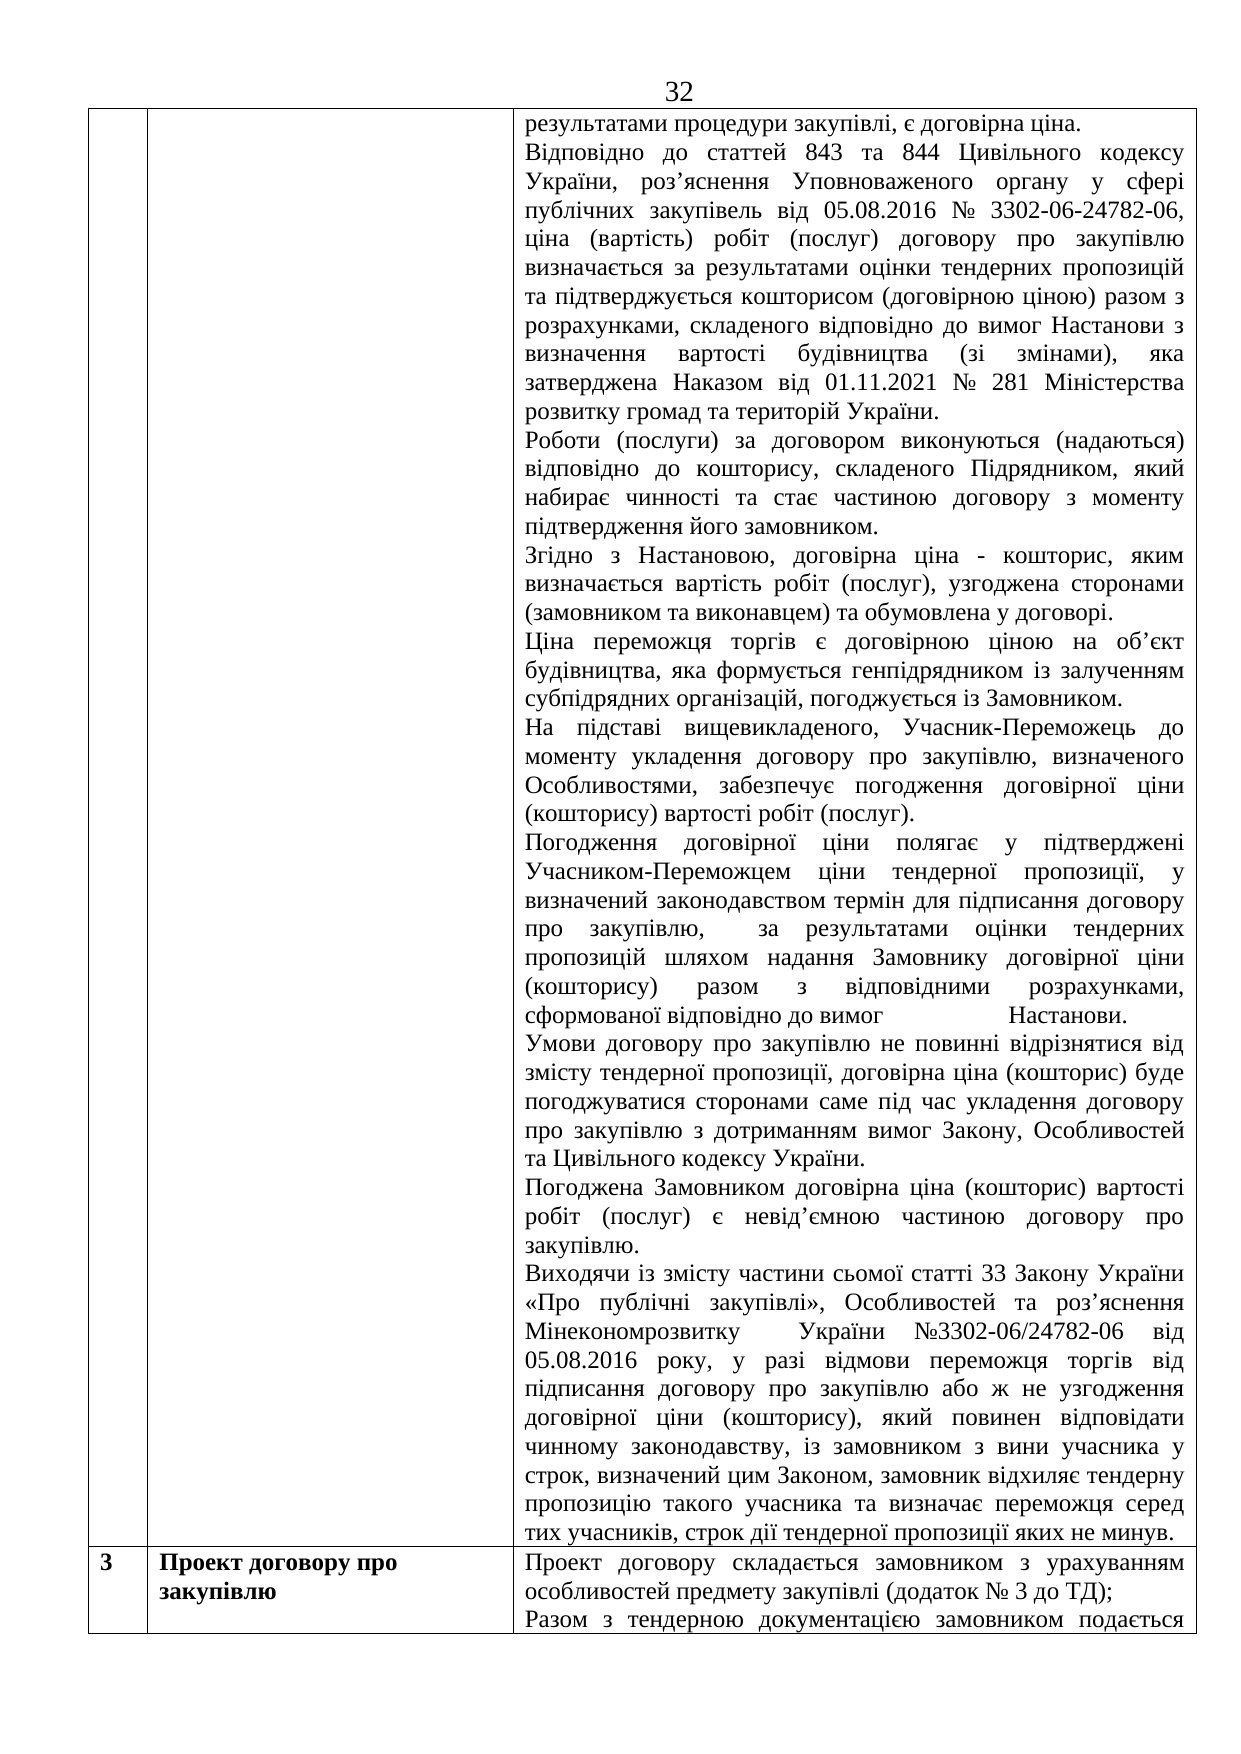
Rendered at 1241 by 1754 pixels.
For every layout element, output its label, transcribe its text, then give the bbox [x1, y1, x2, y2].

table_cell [148, 1547, 513, 1633]
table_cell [514, 1547, 1196, 1633]
table_cell 3 [89, 1547, 147, 1633]
table_cell 2 [89, 109, 147, 1546]
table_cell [148, 109, 513, 1546]
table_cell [514, 109, 1196, 1546]
